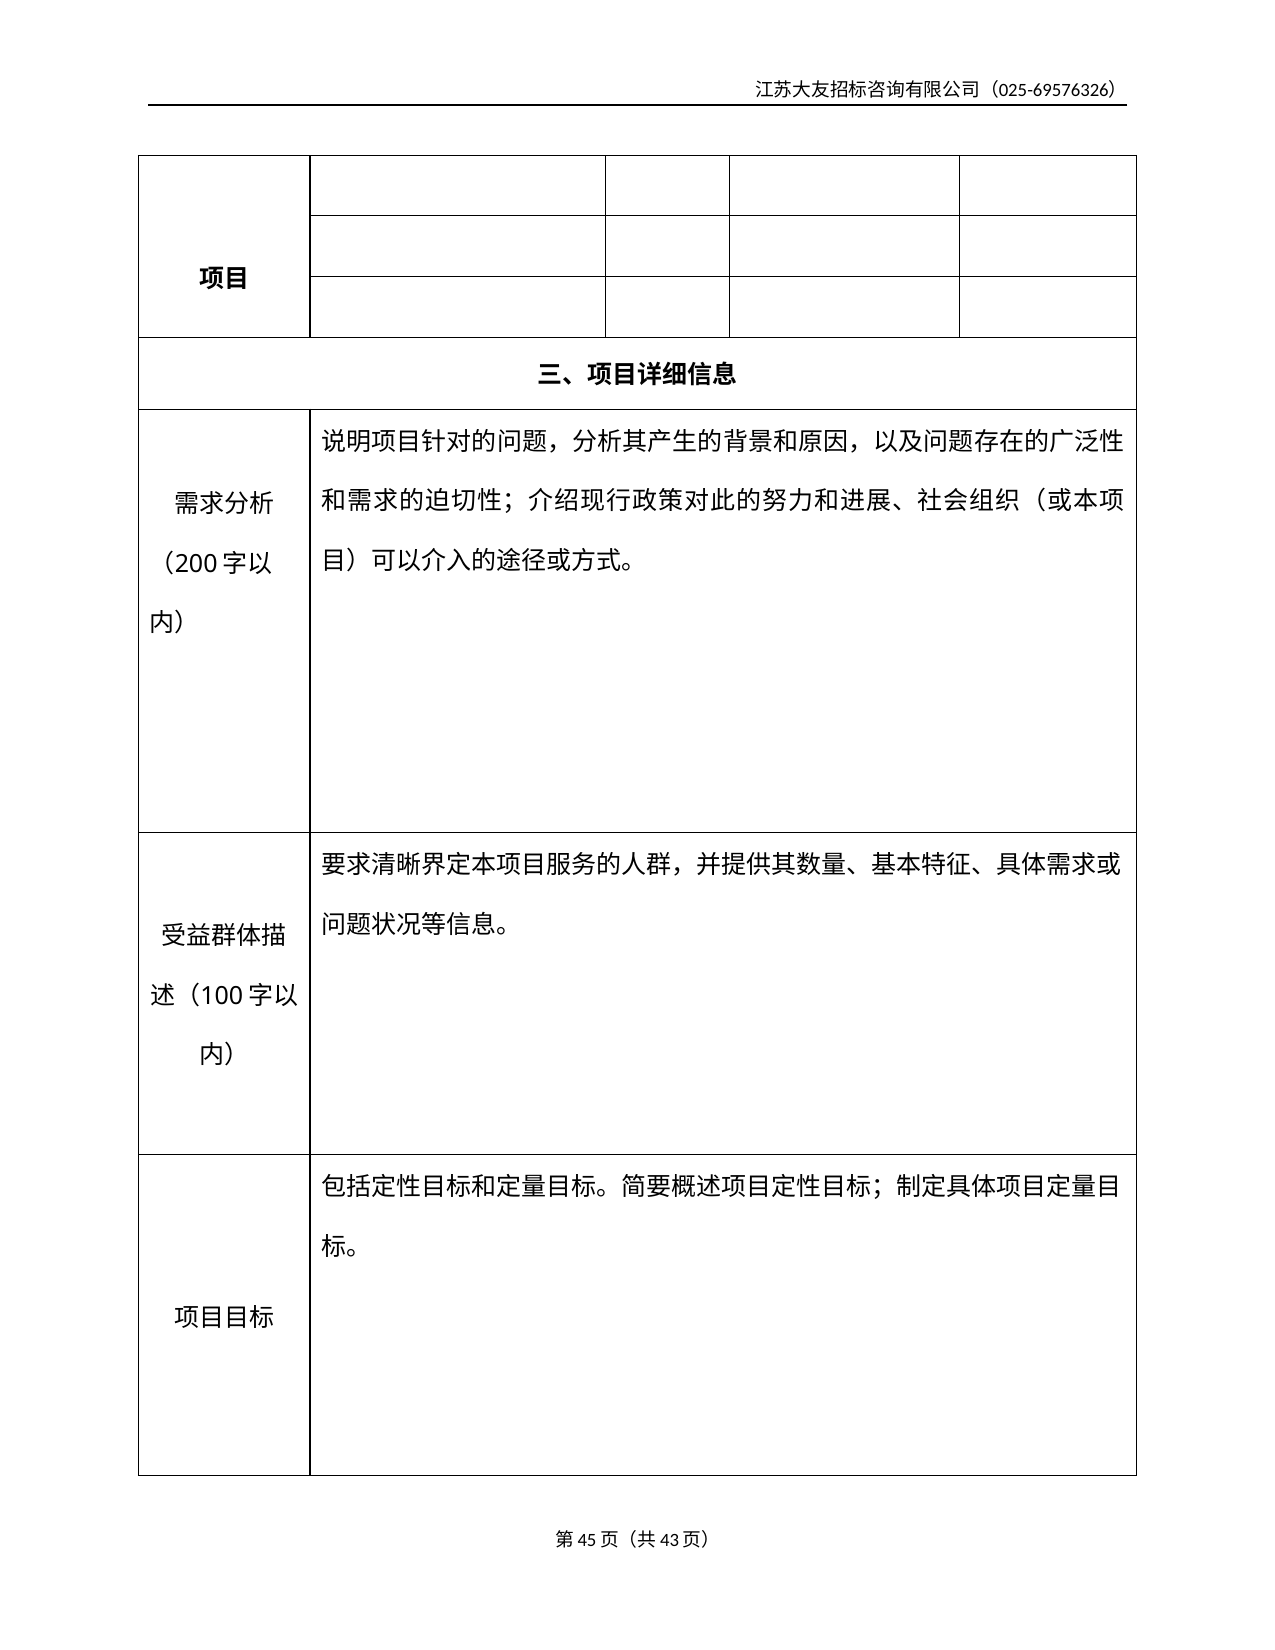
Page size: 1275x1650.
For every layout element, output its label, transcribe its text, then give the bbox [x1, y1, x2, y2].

table_cell [730, 216, 959, 276]
table_cell [311, 156, 605, 215]
table_cell [606, 156, 729, 215]
table_cell [730, 156, 959, 215]
table_cell [606, 216, 729, 276]
table_cell [730, 277, 959, 337]
table_cell 受益群体描述（100字以内） [139, 833, 309, 1154]
table_cell 说明项目针对的问题，分析其产生的背景和原因，以及问题存在的广泛性和需求的迫切性；介绍现行政策对此的努力和进展、社会组织（或本项目）可以介入的途径或方式。 [311, 410, 1136, 832]
table_cell [960, 156, 1136, 215]
table_cell 三、项目详细信息 [139, 338, 1136, 408]
table_cell [606, 277, 729, 337]
table_cell 要求清晰界定本项目服务的人群，并提供其数量、基本特征、具体需求或问题状况等信息。 [311, 833, 1136, 1154]
table_cell [960, 216, 1136, 276]
table_cell 需求分析 （200字以内） [139, 410, 309, 832]
table_cell [960, 277, 1136, 337]
table_cell [311, 277, 605, 337]
table_cell 包括定性目标和定量目标。简要概述项目定性目标；制定具体项目定量目标。 [311, 1155, 1136, 1475]
table_cell 项目目标 [139, 1155, 309, 1475]
table_cell [311, 216, 605, 276]
